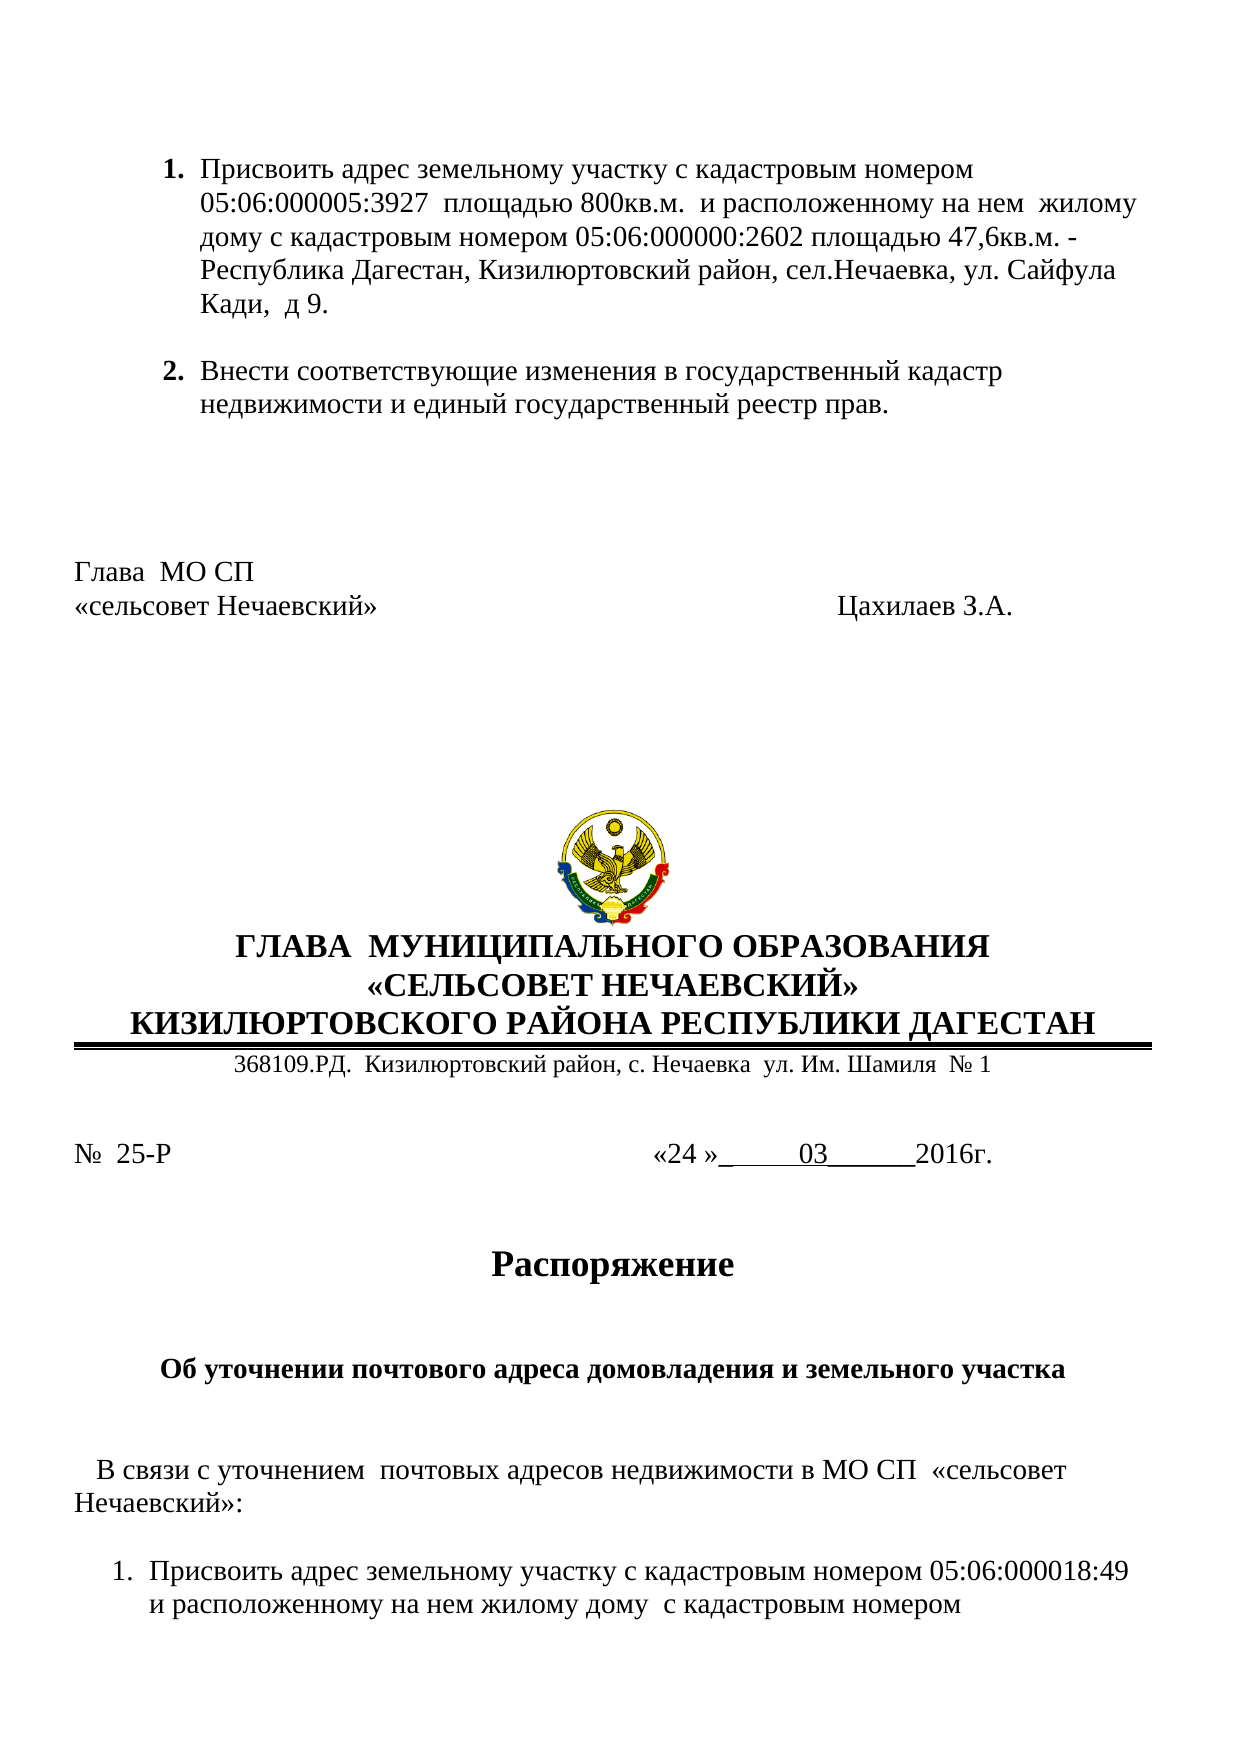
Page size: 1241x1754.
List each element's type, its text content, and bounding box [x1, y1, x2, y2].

text Распоряжение [74, 1241, 1152, 1284]
list Внести соответствующие изменения в государственный кадастр недвижимости и единый государственный реестр прав. [162, 353, 1152, 420]
text 368109.РД. Кизилюртовский район, с. Нечаевка ул. Им. Шамиля № 1 [74, 1050, 1152, 1078]
text В связи с уточнением почтовых адресов недвижимости в МО СП «сельсовет Нечаевский»: [74, 1452, 1152, 1519]
list Присвоить адрес земельному участку с кадастровым номером 05:06:000005:3927 площадью 800кв.м. и расположенному на нем жилому дому с кадастровым номером 05:06:000000:2602 площадью 47,6кв.м. - Республика Дагестан, Кизилюртовский район, сел.Нечаевка, ул. Сайфула Кади, д 9. [162, 152, 1152, 319]
text Глава МО СП [74, 554, 1152, 588]
text № 25-Р «24 »_ 03______2016г. [74, 1136, 1152, 1169]
table_header ГЛАВА МУНИЦИПАЛЬНОГО ОБРАЗОВАНИЯ «СЕЛЬСОВЕТ НЕЧАЕВСКИЙ» КИЗИЛЮРТОВСКОГО РАЙОНА РЕСПУБЛИКИ ДАГЕСТАН [74, 927, 1152, 1042]
text Об уточнении почтового адреса домовладения и земельного участка [74, 1351, 1152, 1385]
text «сельсовет Нечаевский» Цахилаев З.А. [74, 588, 1152, 621]
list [111, 1553, 1152, 1620]
